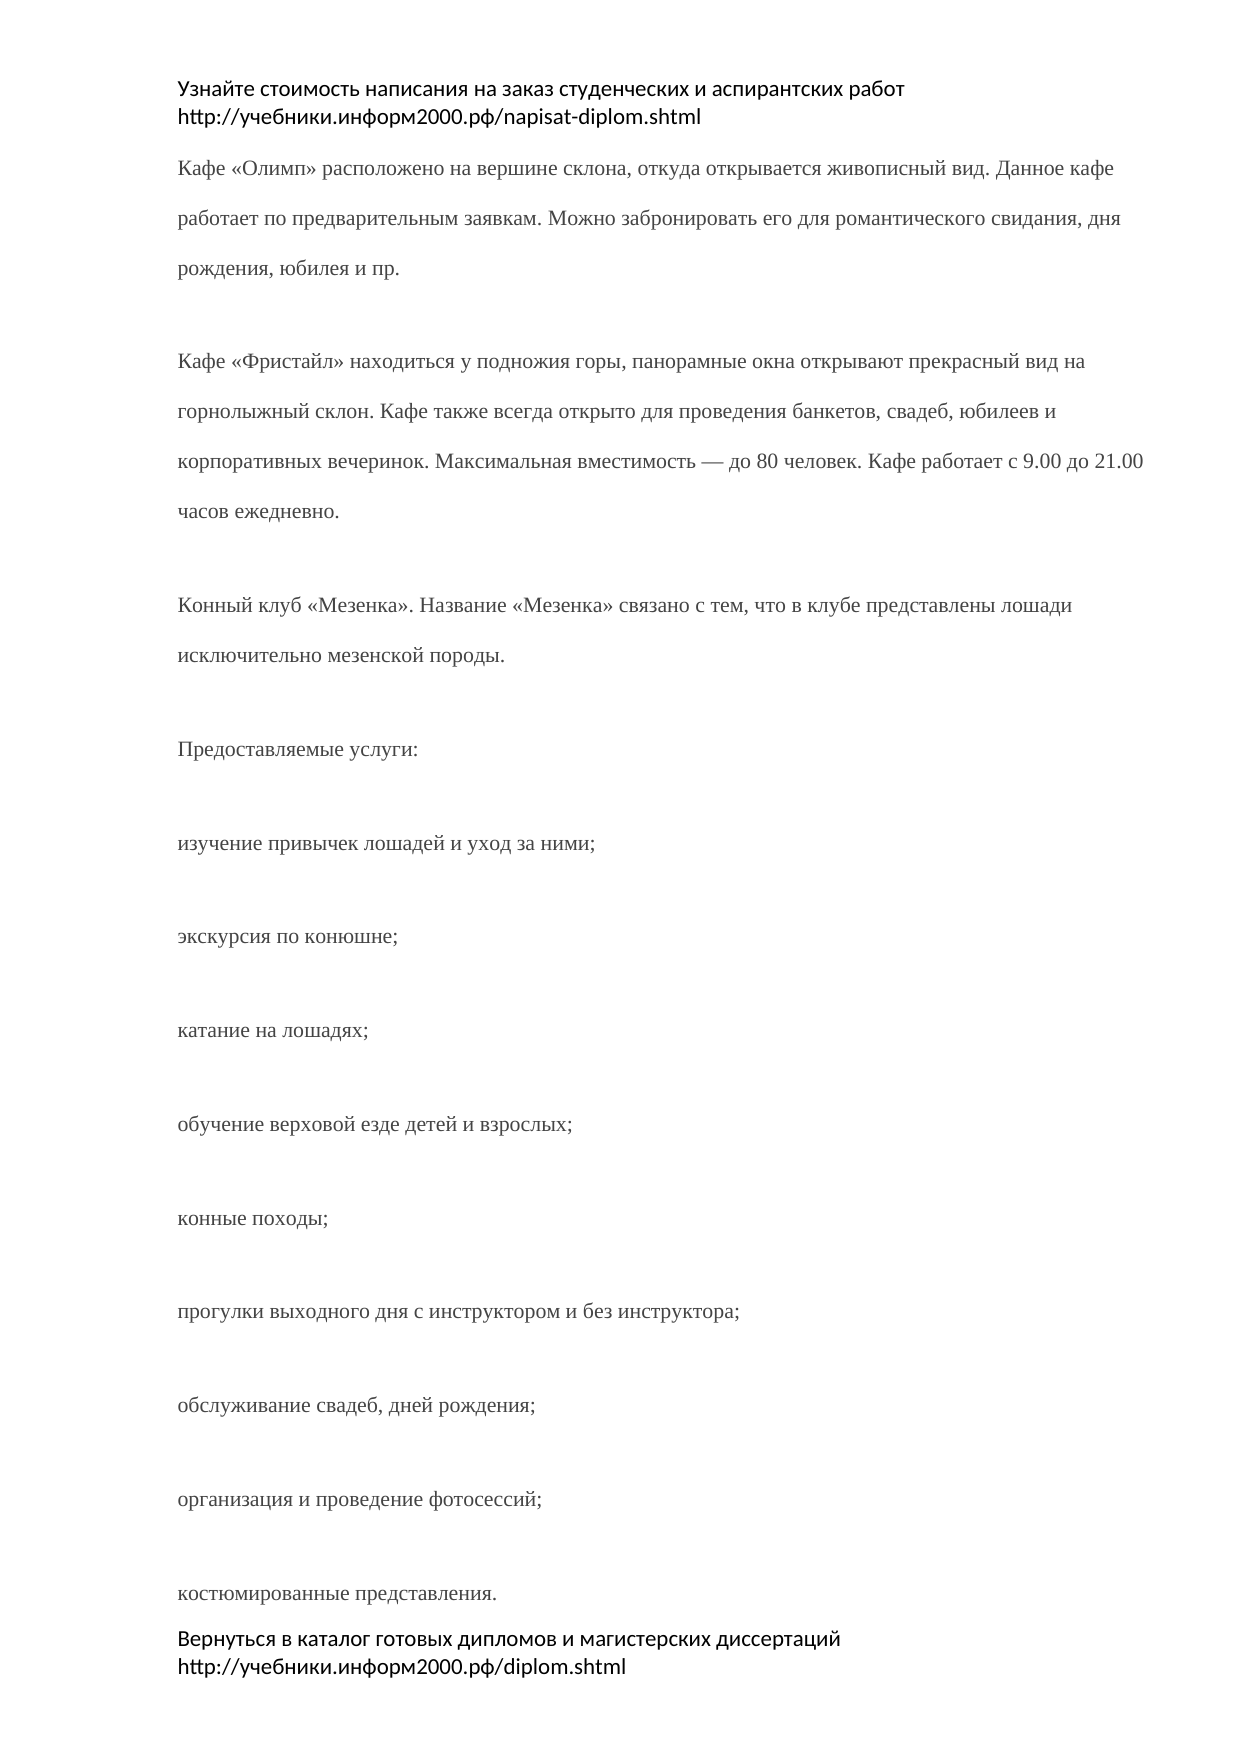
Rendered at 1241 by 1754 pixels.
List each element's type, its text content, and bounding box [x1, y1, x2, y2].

text прогулки выходного дня с инструктором и без инструктора; [177, 1273, 1152, 1323]
text обслуживание свадеб, дней рождения; [177, 1367, 1152, 1417]
text конные походы; [177, 1180, 1152, 1230]
text Предоставляемые услуги: [177, 711, 1152, 761]
text костюмированные представления. [177, 1555, 1152, 1605]
text изучение привычек лошадей и уход за ними; [177, 805, 1152, 855]
text Кафе «Олимп» расположено на вершине склона, откуда открывается живописный вид. Данное кафе работает по предварительным заявкам. Можно забронировать его для романтического свидания, дня рождения, юбилея и пр. [177, 130, 1152, 280]
text Кафе «Фристайл» находиться у подножия горы, панорамные окна открывают прекрасный вид на горнолыжный склон. Кафе также всегда открыто для проведения банкетов, свадеб, юбилеев и корпоративных вечеринок. Максимальная вместимость — до 80 человек. Кафе работает с 9.00 до 21.00 часов ежедневно. [177, 323, 1152, 523]
text организация и проведение фотосессий; [177, 1461, 1152, 1511]
text экскурсия по конюшне; [177, 898, 1152, 948]
text Конный клуб «Мезенка». Название «Мезенка» связано с тем, что в клубе представлены лошади исключительно мезенской породы. [177, 567, 1152, 667]
text катание на лошадях; [177, 992, 1152, 1042]
text обучение верховой езде детей и взрослых; [177, 1086, 1152, 1136]
